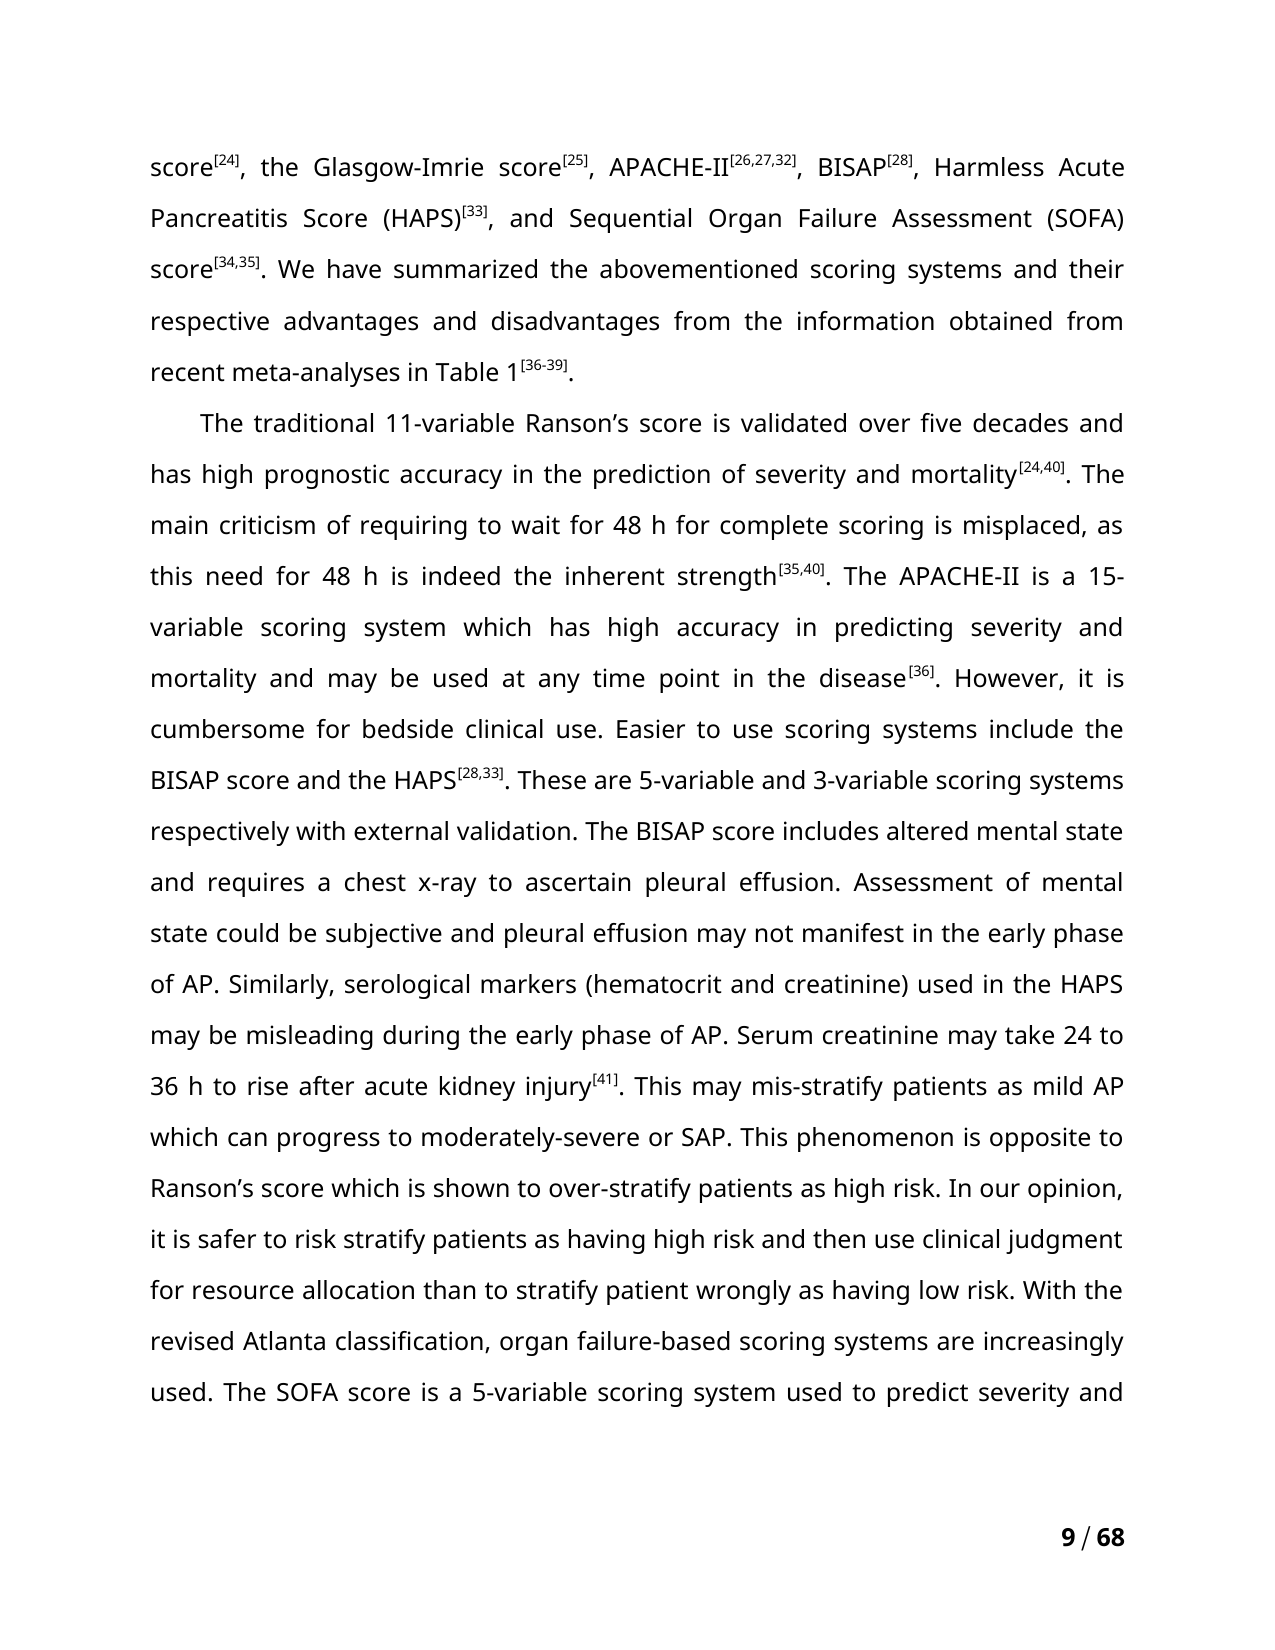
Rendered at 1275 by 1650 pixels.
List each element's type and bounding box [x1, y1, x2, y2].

text [150, 150, 1125, 388]
text [150, 405, 1125, 1409]
